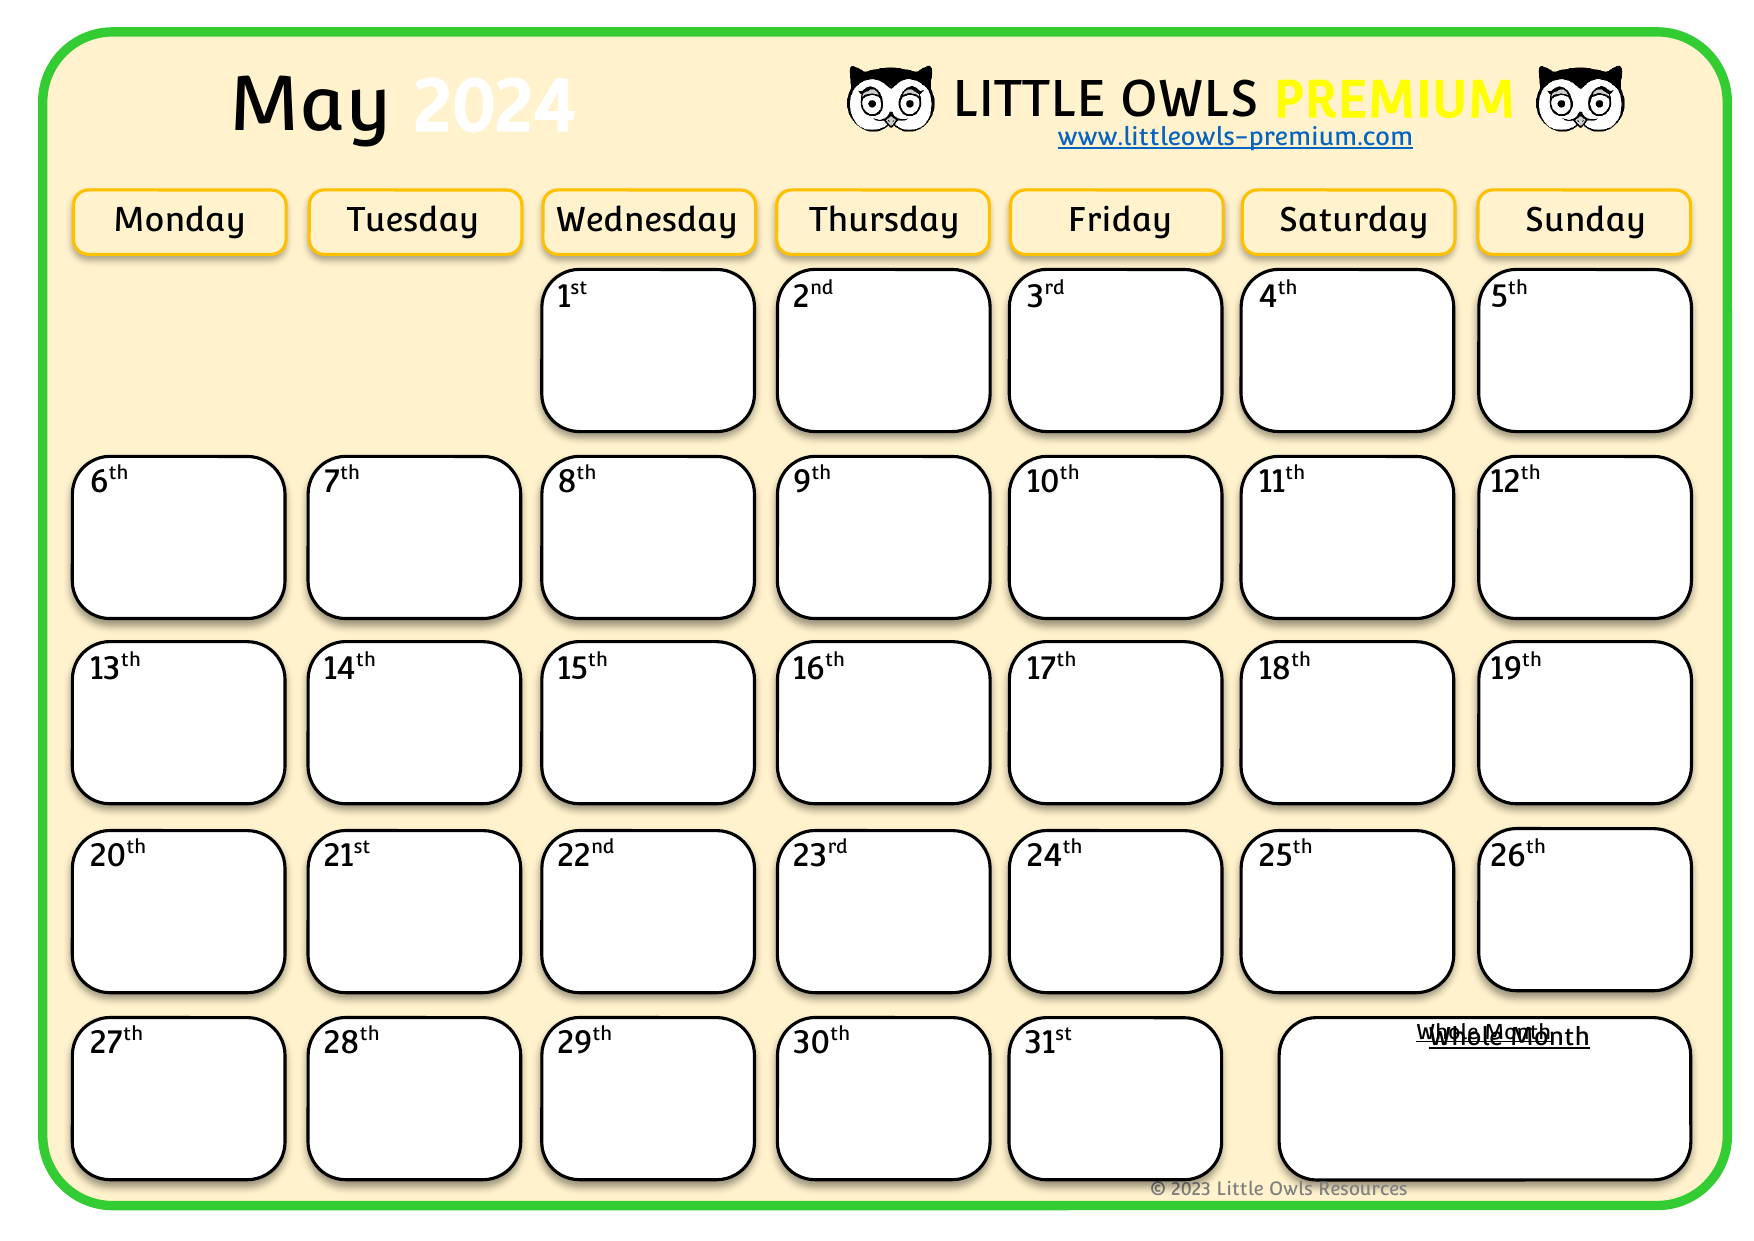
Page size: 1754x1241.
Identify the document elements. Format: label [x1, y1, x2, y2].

picture [1535, 65, 1625, 132]
picture [846, 65, 935, 132]
